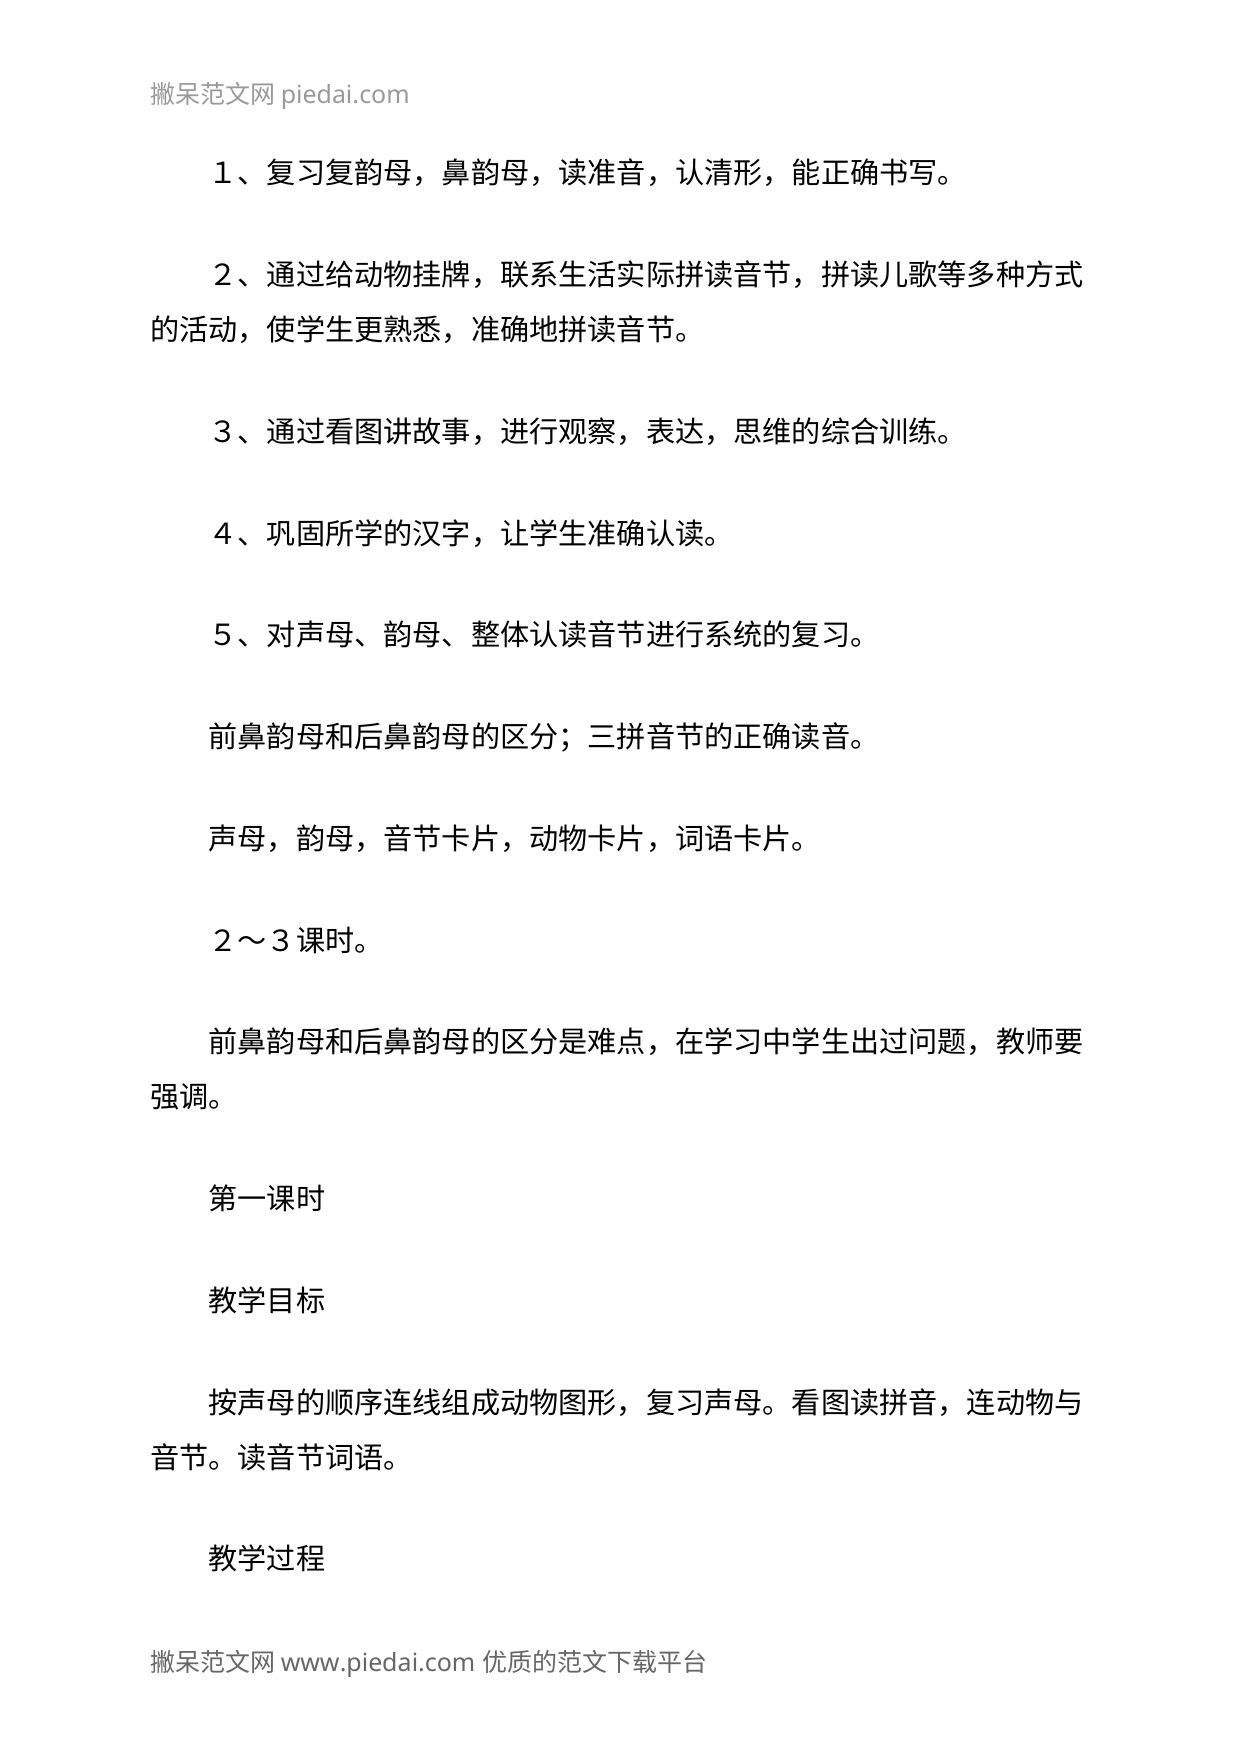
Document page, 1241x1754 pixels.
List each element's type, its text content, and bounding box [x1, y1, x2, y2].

text 教学过程 [150, 1536, 1090, 1578]
text 教学目标 [150, 1277, 1090, 1320]
text 第一课时 [150, 1176, 1090, 1218]
text １、复习复韵母，鼻韵母，读准音，认清形，能正确书写。 [150, 150, 1090, 192]
text 前鼻韵母和后鼻韵母的区分；三拼音节的正确读音。 [150, 714, 1090, 756]
text ３、通过看图讲故事，进行观察，表达，思维的综合训练。 [150, 408, 1090, 451]
text 按声母的顺序连线组成动物图形，复习声母。看图读拼音，连动物与音节。读音节词语。 [150, 1379, 1090, 1476]
text ２～３课时。 [150, 917, 1090, 959]
text ２、通过给动物挂牌，联系生活实际拼读音节，拼读儿歌等多种方式的活动，使学生更熟悉，准确地拼读音节。 [150, 252, 1090, 349]
text ４、巩固所学的汉字，让学生准确认读。 [150, 510, 1090, 552]
text 声母，韵母，音节卡片，动物卡片，词语卡片。 [150, 816, 1090, 858]
text 前鼻韵母和后鼻韵母的区分是难点，在学习中学生出过问题，教师要强调。 [150, 1019, 1090, 1116]
text ５、对声母、韵母、整体认读音节进行系统的复习。 [150, 612, 1090, 654]
